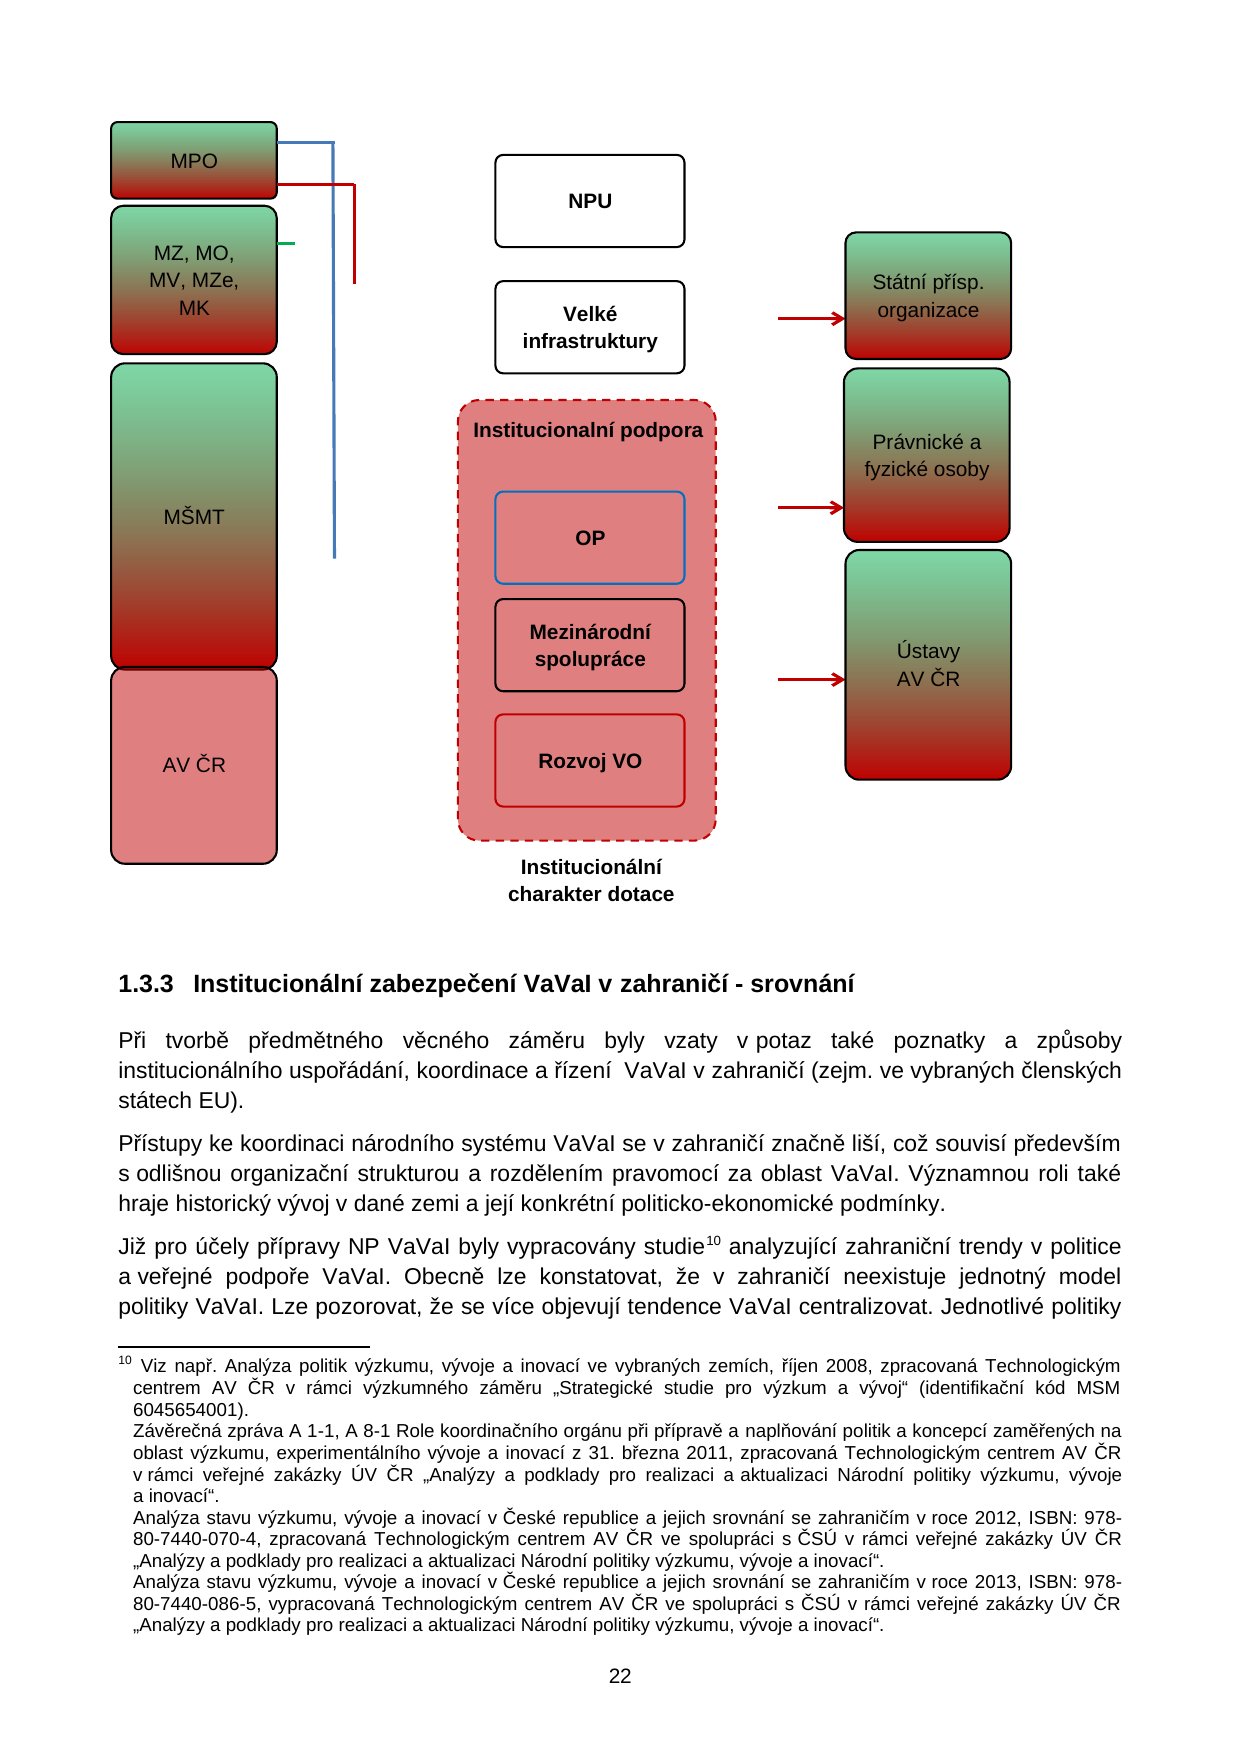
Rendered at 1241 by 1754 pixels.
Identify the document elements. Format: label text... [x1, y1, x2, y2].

subtitle Institucionální zabezpečení VaVaI v zahraničí - srovnání [118, 969, 1122, 997]
text Přístupy ke koordinaci národního systému VaVaI se v zahraničí značně liší, což souvisí především s odlišnou organizační strukturou a rozdělením pravomocí za oblast VaVaI. Významnou roli také hraje historický vývoj v dané zemi a její konkrétní politicko-ekonomické podmínky. [118, 1130, 1122, 1217]
text Při tvorbě předmětného věcného záměru byly vzaty v potaz také poznatky a způsoby institucionálního uspořádání, koordinace a řízení VaVaI v zahraničí (zejm. ve vybraných členských státech EU). [118, 1027, 1122, 1113]
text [118, 1233, 1122, 1320]
